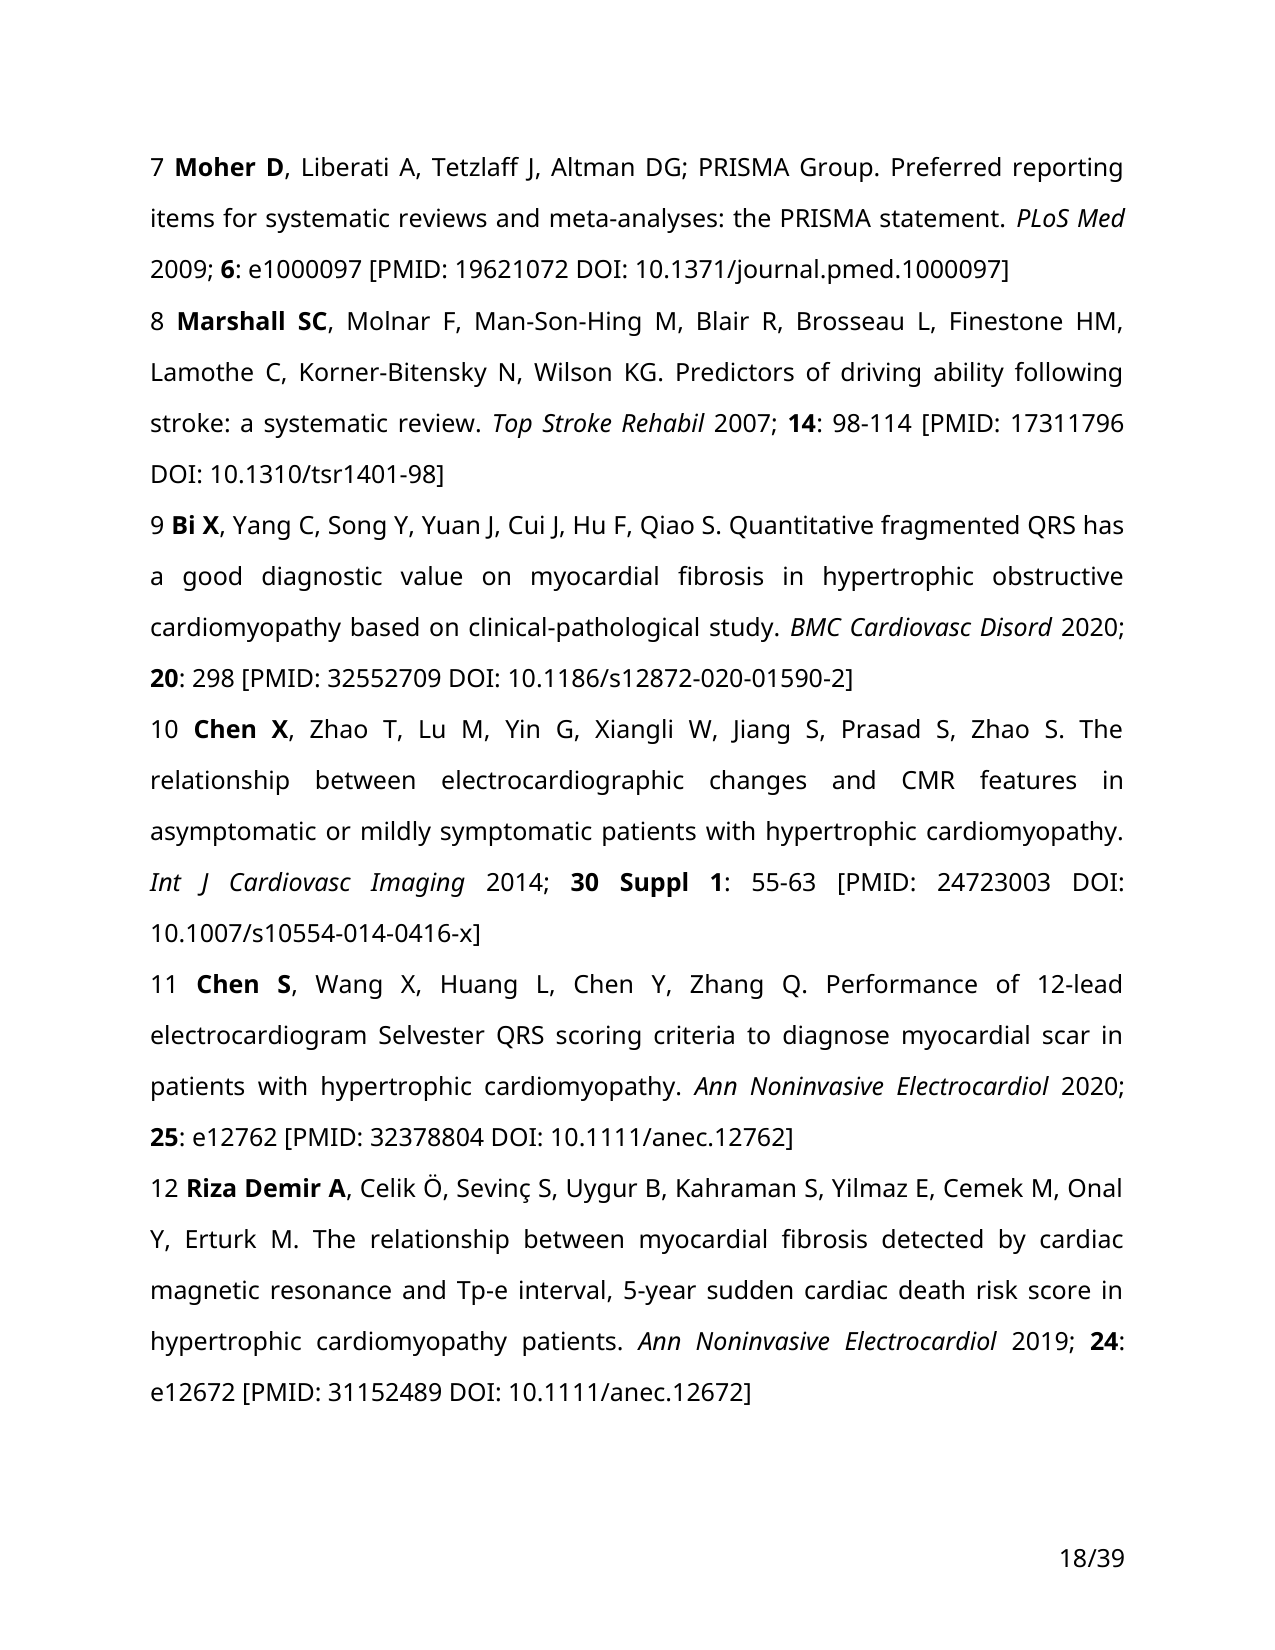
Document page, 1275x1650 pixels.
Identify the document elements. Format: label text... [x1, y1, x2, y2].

text 9 Bi X, Yang C, Song Y, Yuan J, Cui J, Hu F, Qiao S. Quantitative fragmented QRS has a good diagnostic value on myocardial fibrosis in hypertrophic obstructive cardiomyopathy based on clinical-pathological study. BMC Cardiovasc Disord 2020; 20: 298 [PMID: 32552709 DOI: 10.1186/s12872-020-01590-2] [150, 507, 1125, 694]
text 12 Riza Demir A, Celik Ö, Sevinç S, Uygur B, Kahraman S, Yilmaz E, Cemek M, Onal Y, Erturk M. The relationship between myocardial fibrosis detected by cardiac magnetic resonance and Tp-e interval, 5-year sudden cardiac death risk score in hypertrophic cardiomyopathy patients. Ann Noninvasive Electrocardiol 2019; 24: e12672 [PMID: 31152489 DOI: 10.1111/anec.12672] [150, 1171, 1125, 1409]
text 10 Chen X, Zhao T, Lu M, Yin G, Xiangli W, Jiang S, Prasad S, Zhao S. The relationship between electrocardiographic changes and CMR features in asymptomatic or mildly symptomatic patients with hypertrophic cardiomyopathy. Int J Cardiovasc Imaging 2014; 30 Suppl 1: 55-63 [PMID: 24723003 DOI: 10.1007/s10554-014-0416-x] [150, 711, 1125, 950]
text 7 Moher D, Liberati A, Tetzlaff J, Altman DG; PRISMA Group. Preferred reporting items for systematic reviews and meta-analyses: the PRISMA statement. PLoS Med 2009; 6: e1000097 [PMID: 19621072 DOI: 10.1371/journal.pmed.1000097] [150, 150, 1125, 286]
text 11 Chen S, Wang X, Huang L, Chen Y, Zhang Q. Performance of 12-lead electrocardiogram Selvester QRS scoring criteria to diagnose myocardial scar in patients with hypertrophic cardiomyopathy. Ann Noninvasive Electrocardiol 2020; 25: e12762 [PMID: 32378804 DOI: 10.1111/anec.12762] [150, 967, 1125, 1154]
text 8 Marshall SC, Molnar F, Man-Son-Hing M, Blair R, Brosseau L, Finestone HM, Lamothe C, Korner-Bitensky N, Wilson KG. Predictors of driving ability following stroke: a systematic review. Top Stroke Rehabil 2007; 14: 98-114 [PMID: 17311796 DOI: 10.1310/tsr1401-98] [150, 303, 1125, 490]
